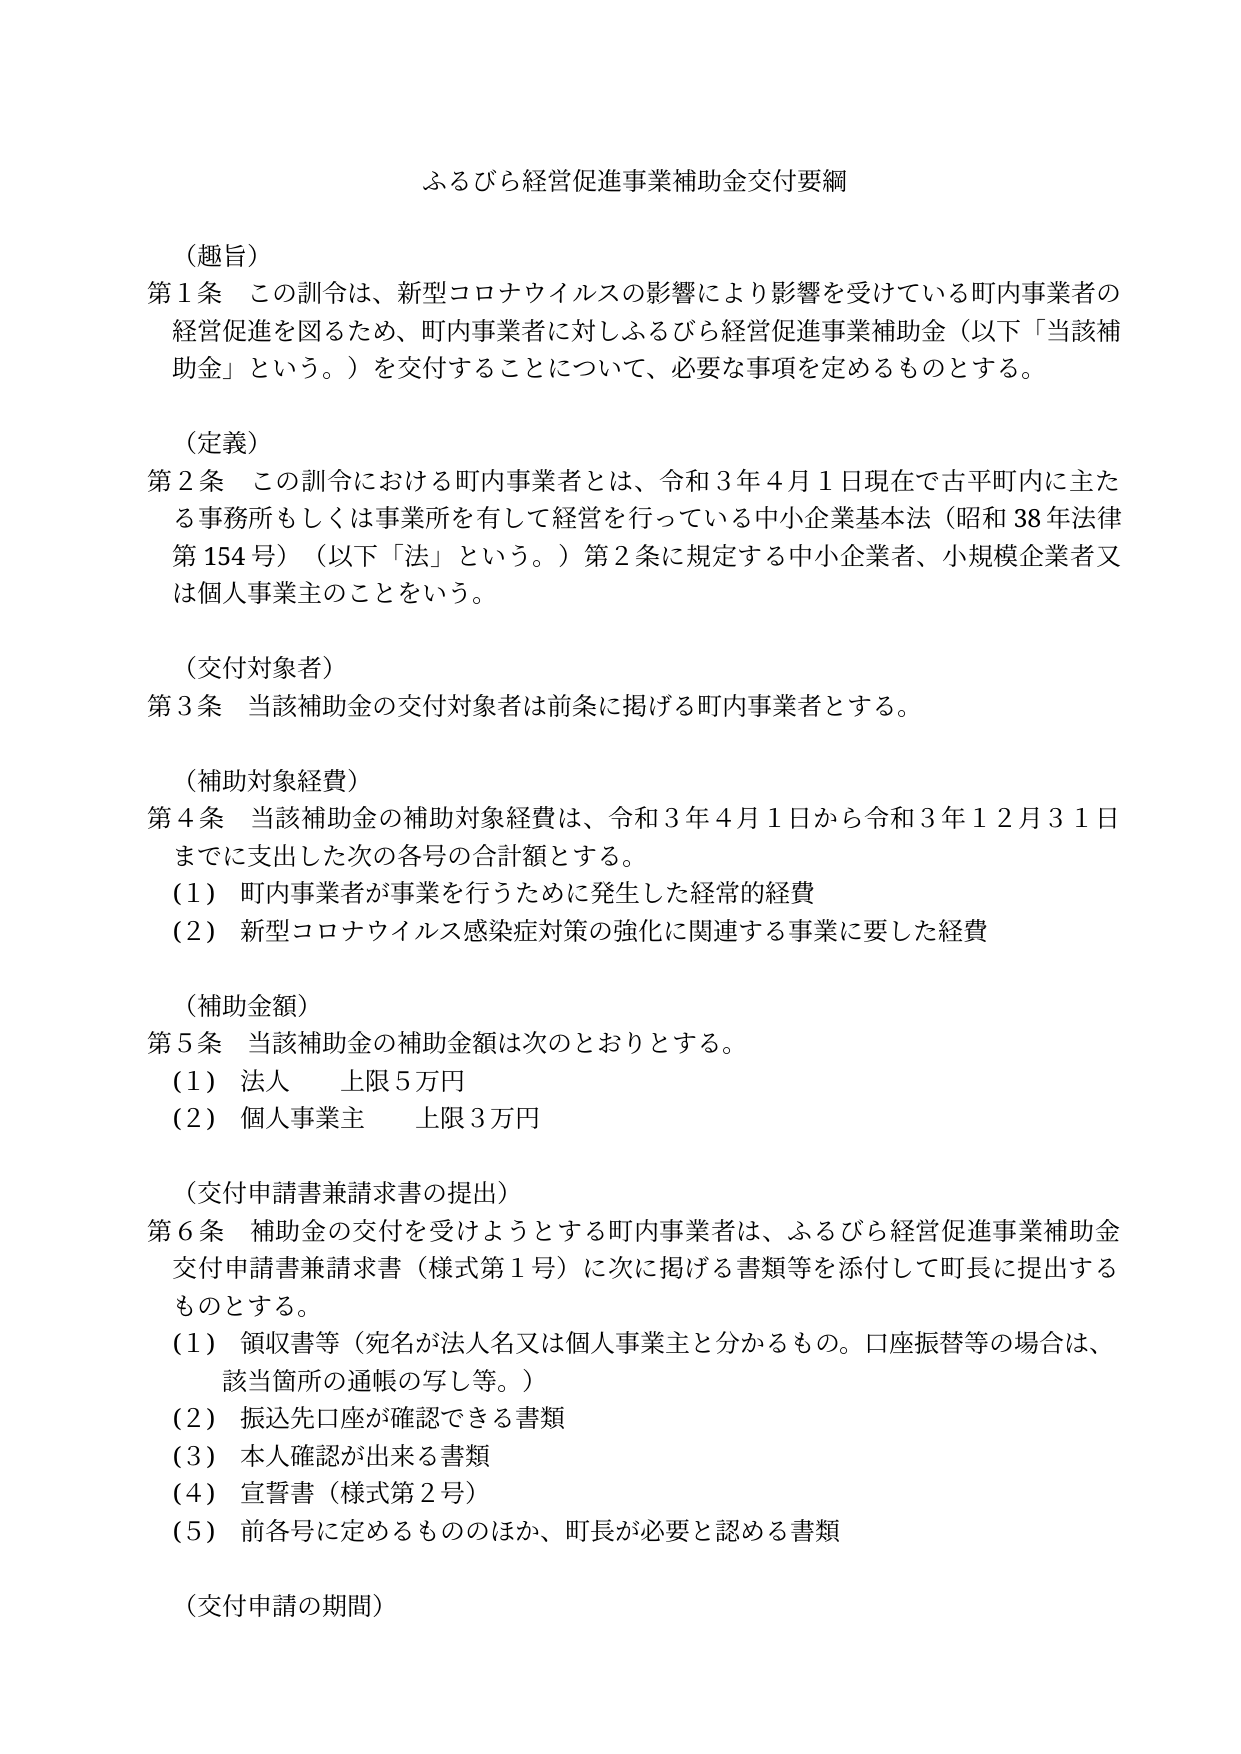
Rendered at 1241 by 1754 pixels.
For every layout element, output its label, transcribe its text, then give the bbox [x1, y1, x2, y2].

text （交付対象者） [148, 648, 1122, 686]
text (４) 宣誓書（様式第２号） [148, 1473, 1122, 1511]
text （趣旨） [148, 236, 1122, 273]
text （交付申請書兼請求書の提出） [148, 1173, 1122, 1211]
text （補助金額） [148, 986, 1122, 1023]
text ふるびら経営促進事業補助金交付要綱 [148, 161, 1122, 198]
text 第１条 この訓令は、新型コロナウイルスの影響により影響を受けている町内事業者の経営促進を図るため、町内事業者に対しふるびら経営促進事業補助金（以下「当該補助金」という。）を交付することについて、必要な事項を定めるものとする。 [148, 273, 1122, 386]
text (２) 振込先口座が確認できる書類 [148, 1398, 1122, 1436]
text （補助対象経費） [148, 761, 1122, 798]
text (１) 領収書等（宛名が法人名又は個人事業主と分かるもの。口座振替等の場合は、 [148, 1323, 1122, 1361]
text (２) 個人事業主 上限３万円 [148, 1098, 1122, 1136]
text 第６条 補助金の交付を受けようとする町内事業者は、ふるびら経営促進事業補助金交付申請書兼請求書（様式第１号）に次に掲げる書類等を添付して町長に提出するものとする。 [148, 1211, 1122, 1323]
text (５) 前各号に定めるもののほか、町長が必要と認める書類 [148, 1511, 1122, 1548]
text 第２条 この訓令における町内事業者とは、令和３年４月１日現在で古平町内に主たる事務所もしくは事業所を有して経営を行っている中小企業基本法（昭和38年法律第154号）（以下「法」という。）第２条に規定する中小企業者、小規模企業者又は個人事業主のことをいう。 [148, 461, 1122, 611]
text （定義） [148, 423, 1122, 461]
text 該当箇所の通帳の写し等。） [148, 1361, 1122, 1398]
text (１) 町内事業者が事業を行うために発生した経常的経費 [148, 873, 1122, 911]
text (１) 法人 上限５万円 [148, 1061, 1122, 1098]
text (２) 新型コロナウイルス感染症対策の強化に関連する事業に要した経費 [148, 911, 1122, 948]
text （交付申請の期間） [148, 1586, 1122, 1623]
text 第３条 当該補助金の交付対象者は前条に掲げる町内事業者とする。 [148, 686, 1122, 723]
text 第５条 当該補助金の補助金額は次のとおりとする。 [148, 1023, 1122, 1061]
text 第４条 当該補助金の補助対象経費は、令和３年４月１日から令和３年１２月３１日までに支出した次の各号の合計額とする。 [148, 798, 1122, 873]
text (３) 本人確認が出来る書類 [148, 1436, 1122, 1473]
